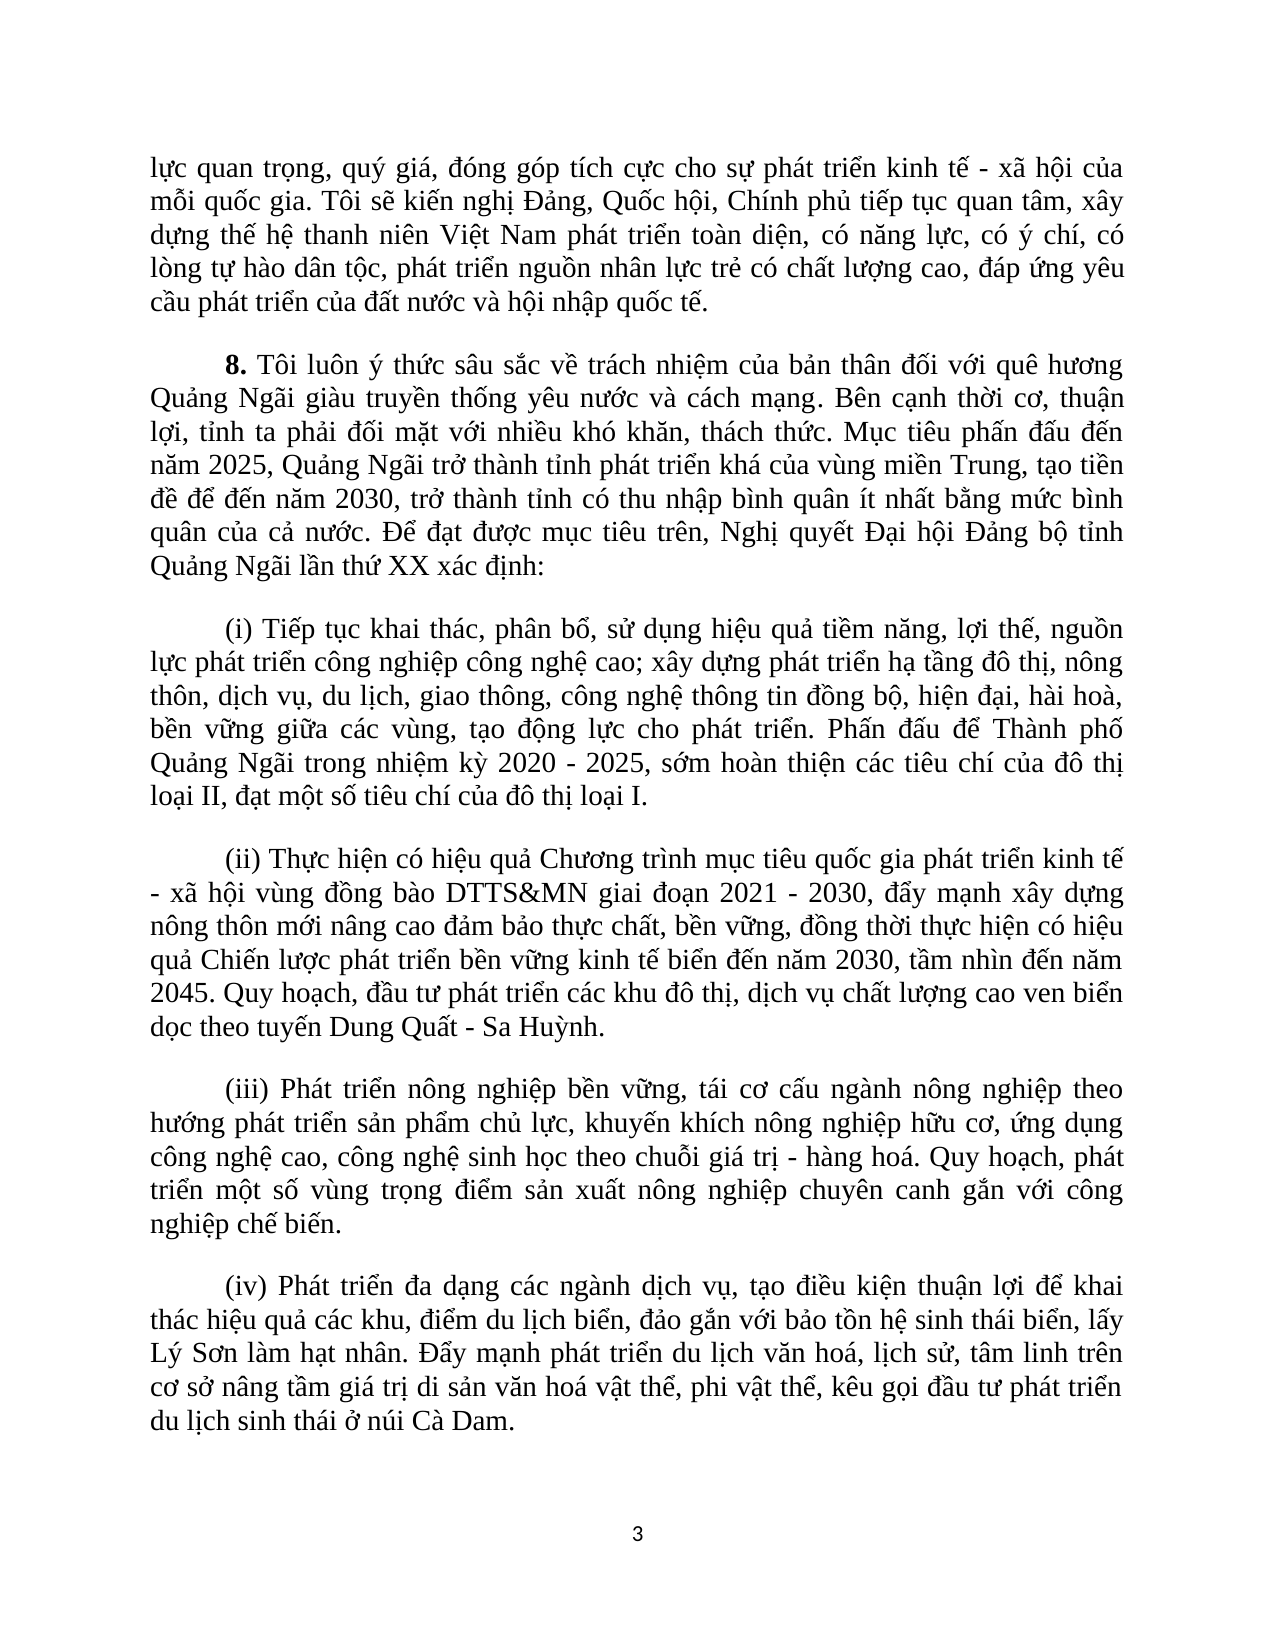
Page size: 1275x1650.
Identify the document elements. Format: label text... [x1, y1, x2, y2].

text (ii) Thực hiện có hiệu quả Chương trình mục tiêu quốc gia phát triển kinh tế - xã hội vùng đồng bào DTTS&MN giai đoạn 2021 - 2030, đẩy mạnh xây dựng nông thôn mới nâng cao đảm bảo thực chất, bền vững, đồng thời thực hiện có hiệu quả Chiến lược phát triển bền vững kinh tế biển đến năm 2030, tầm nhìn đến năm 2045. Quy hoạch, đầu tư phát triển các khu đô thị, dịch vụ chất lượng cao ven biển dọc theo tuyến Dung Quất - Sa Huỳnh. [150, 841, 1125, 1042]
text (i) Tiếp tục khai thác, phân bổ, sử dụng hiệu quả tiềm năng, lợi thế, nguồn lực phát triển công nghiệp công nghệ cao; xây dựng phát triển hạ tầng đô thị, nông thôn, dịch vụ, du lịch, giao thông, công nghệ thông tin đồng bộ, hiện đại, hài hoà, bền vững giữa các vùng, tạo động lực cho phát triển. Phấn đấu để Thành phố Quảng Ngãi trong nhiệm kỳ 2020 - 2025, sớm hoàn thiện các tiêu chí của đô thị loại II, đạt một số tiêu chí của đô thị loại I. [150, 611, 1125, 812]
text (iv) Phát triển đa dạng các ngành dịch vụ, tạo điều kiện thuận lợi để khai thác hiệu quả các khu, điểm du lịch biển, đảo gắn với bảo tồn hệ sinh thái biển, lấy Lý Sơn làm hạt nhân. Đẩy mạnh phát triển du lịch văn hoá, lịch sử, tâm linh trên cơ sở nâng tầm giá trị di sản văn hoá vật thể, phi vật thể, kêu gọi đầu tư phát triển du lịch sinh thái ở núi Cà Dam. [150, 1268, 1125, 1436]
text 8. Tôi luôn ý thức sâu sắc về trách nhiệm của bản thân đối với quê hương Quảng Ngãi giàu truyền thống yêu nước và cách mạng. Bên cạnh thời cơ, thuận lợi, tỉnh ta phải đối mặt với nhiều khó khăn, thách thức. Mục tiêu phấn đấu đến năm 2025, Quảng Ngãi trở thành tỉnh phát triển khá của vùng miền Trung, tạo tiền đề để đến năm 2030, trở thành tỉnh có thu nhập bình quân ít nhất bằng mức bình quân của cả nước. Để đạt được mục tiêu trên, Nghị quyết Đại hội Đảng bộ tỉnh Quảng Ngãi lần thứ XX xác định: [150, 347, 1125, 582]
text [150, 150, 1125, 318]
text (iii) Phát triển nông nghiệp bền vững, tái cơ cấu ngành nông nghiệp theo hướng phát triển sản phẩm chủ lực, khuyến khích nông nghiệp hữu cơ, ứng dụng công nghệ cao, công nghệ sinh học theo chuỗi giá trị - hàng hoá. Quy hoạch, phát triển một số vùng trọng điểm sản xuất nông nghiệp chuyên canh gắn với công nghiệp chế biến. [150, 1072, 1125, 1239]
